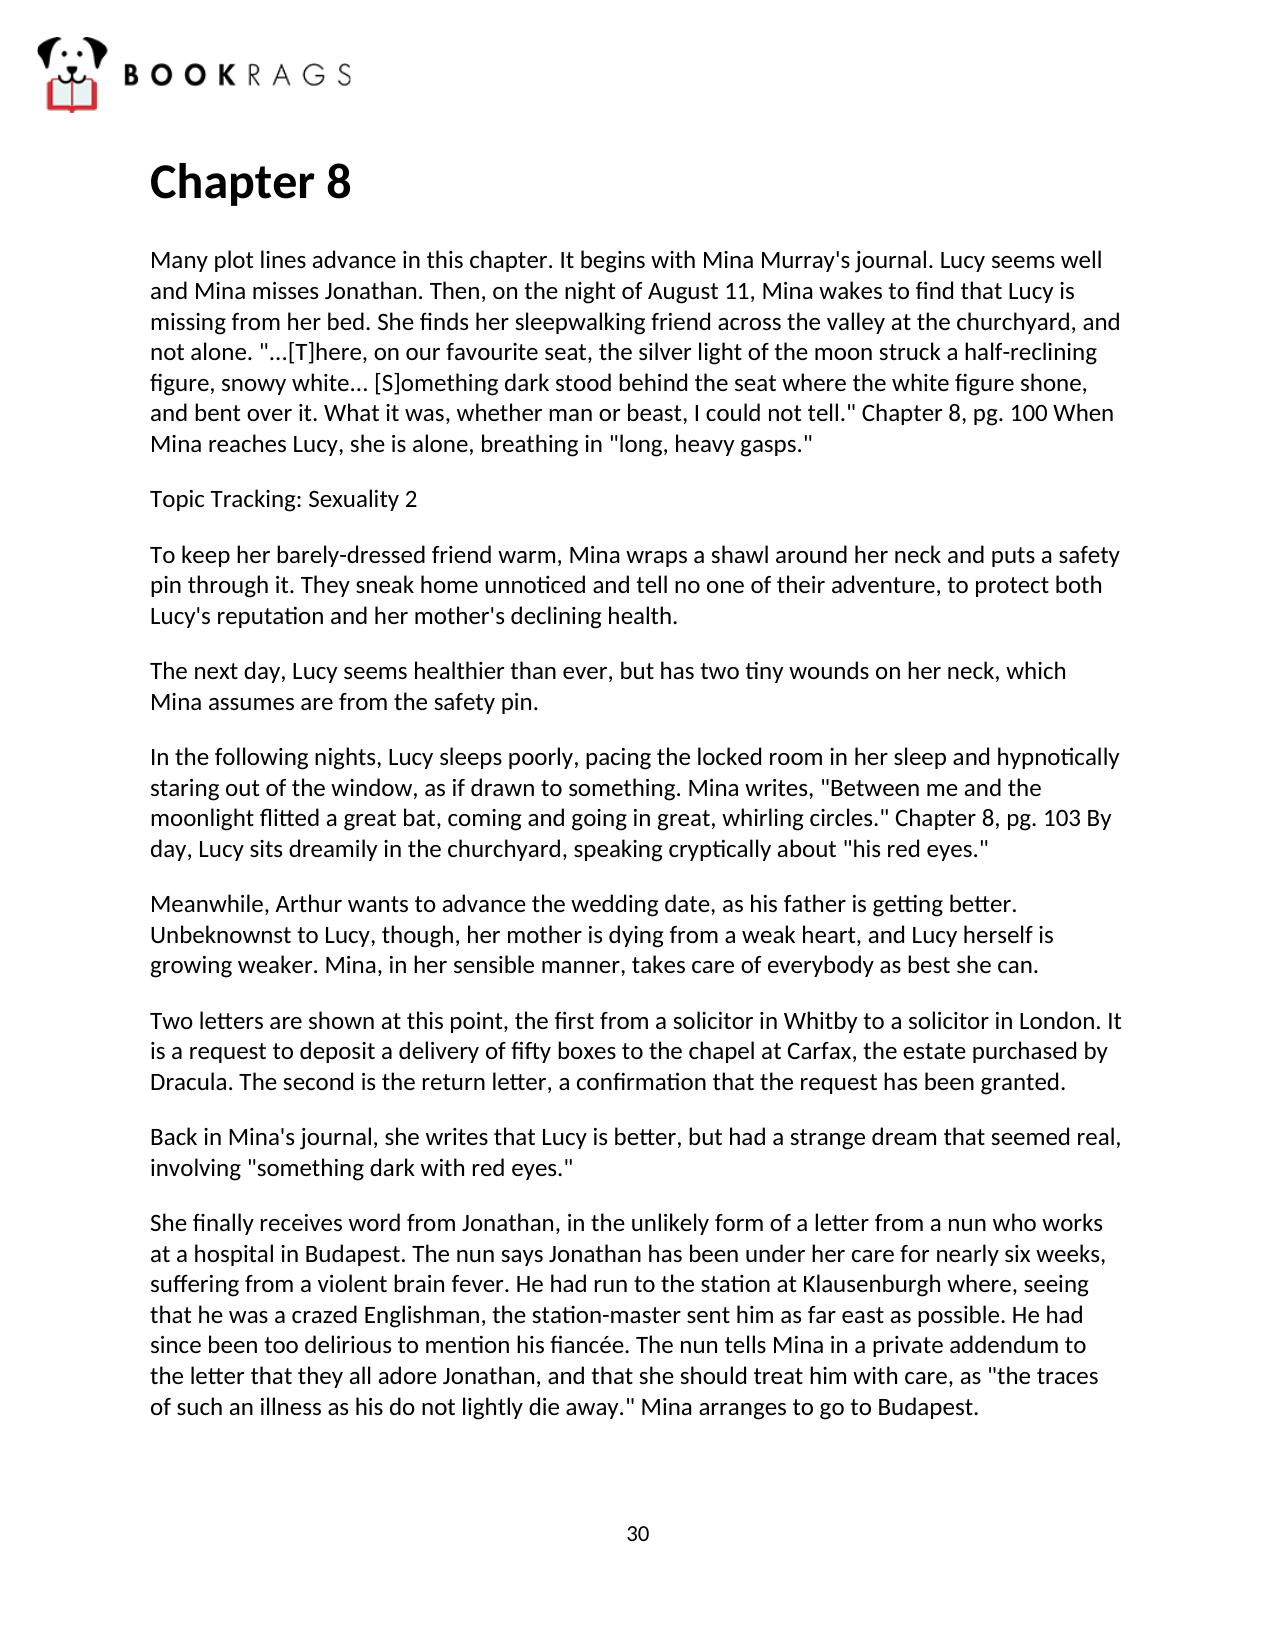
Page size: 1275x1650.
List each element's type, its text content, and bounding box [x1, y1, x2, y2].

text Back in Mina's journal, she writes that Lucy is better, but had a strange dream that seemed real, involving "something dark with red eyes." [150, 1122, 1125, 1183]
text In the following nights, Lucy sleeps poorly, pacing the locked room in her sleep and hypnotically staring out of the window, as if drawn to something. Mina writes, "Between me and the moonlight flitted a great bat, coming and going in great, whirling circles." Chapter 8, pg. 103 By day, Lucy sits dreamily in the churchyard, speaking cryptically about "his red eyes." [150, 741, 1125, 863]
text Topic Tracking: Sexuality 2 [150, 483, 1125, 514]
text Chapter 8 [150, 150, 1125, 211]
text To keep her barely-dressed friend warm, Mina wraps a shawl around her neck and puts a safety pin through it. They sneak home unnoticed and tell no one of their adventure, to protect both Lucy's reputation and her mother's declining health. [150, 539, 1125, 630]
text Meanwhile, Arthur wants to advance the wedding date, as his father is getting better. Unbeknownst to Lucy, though, her mother is dying from a weak heart, and Lucy herself is growing weaker. Mina, in her sensible manner, takes care of everybody as best she can. [150, 888, 1125, 980]
picture [37, 37, 351, 113]
text Many plot lines advance in this chapter. It begins with Mina Murray's journal. Lucy seems well and Mina misses Jonathan. Then, on the night of August 11, Mina wakes to find that Lucy is missing from her bed. She finds her sleepwalking friend across the valley at the churchyard, and not alone. "...[T]here, on our favourite seat, the silver light of the moon struck a half-reclining figure, snowy white... [S]omething dark stood behind the seat where the white figure shone, and bent over it. What it was, whether man or beast, I could not tell." Chapter 8, pg. 100 When Mina reaches Lucy, she is alone, breathing in "long, heavy gasps." [150, 244, 1125, 458]
text The next day, Lucy seems healthier than ever, but has two tiny wounds on her neck, which Mina assumes are from the safety pin. [150, 655, 1125, 716]
text She finally receives word from Jonathan, in the unlikely form of a letter from a nun who works at a hospital in Budapest. The nun says Jonathan has been under her care for nearly six weeks, suffering from a violent brain fever. He had run to the station at Klausenburgh where, seeing that he was a crazed Englishman, the station-master sent him as far east as possible. He had since been too delirious to mention his fiancée. The nun tells Mina in a private addendum to the letter that they all adore Jonathan, and that she should treat him with care, as "the traces of such an illness as his do not lightly die away." Mina arranges to go to Budapest. [150, 1208, 1125, 1421]
text Two letters are shown at this point, the first from a solicitor in Whitby to a solicitor in London. It is a request to deposit a delivery of fifty boxes to the chapel at Carfax, the estate purchased by Dracula. The second is the return letter, a confirmation that the request has been granted. [150, 1005, 1125, 1097]
